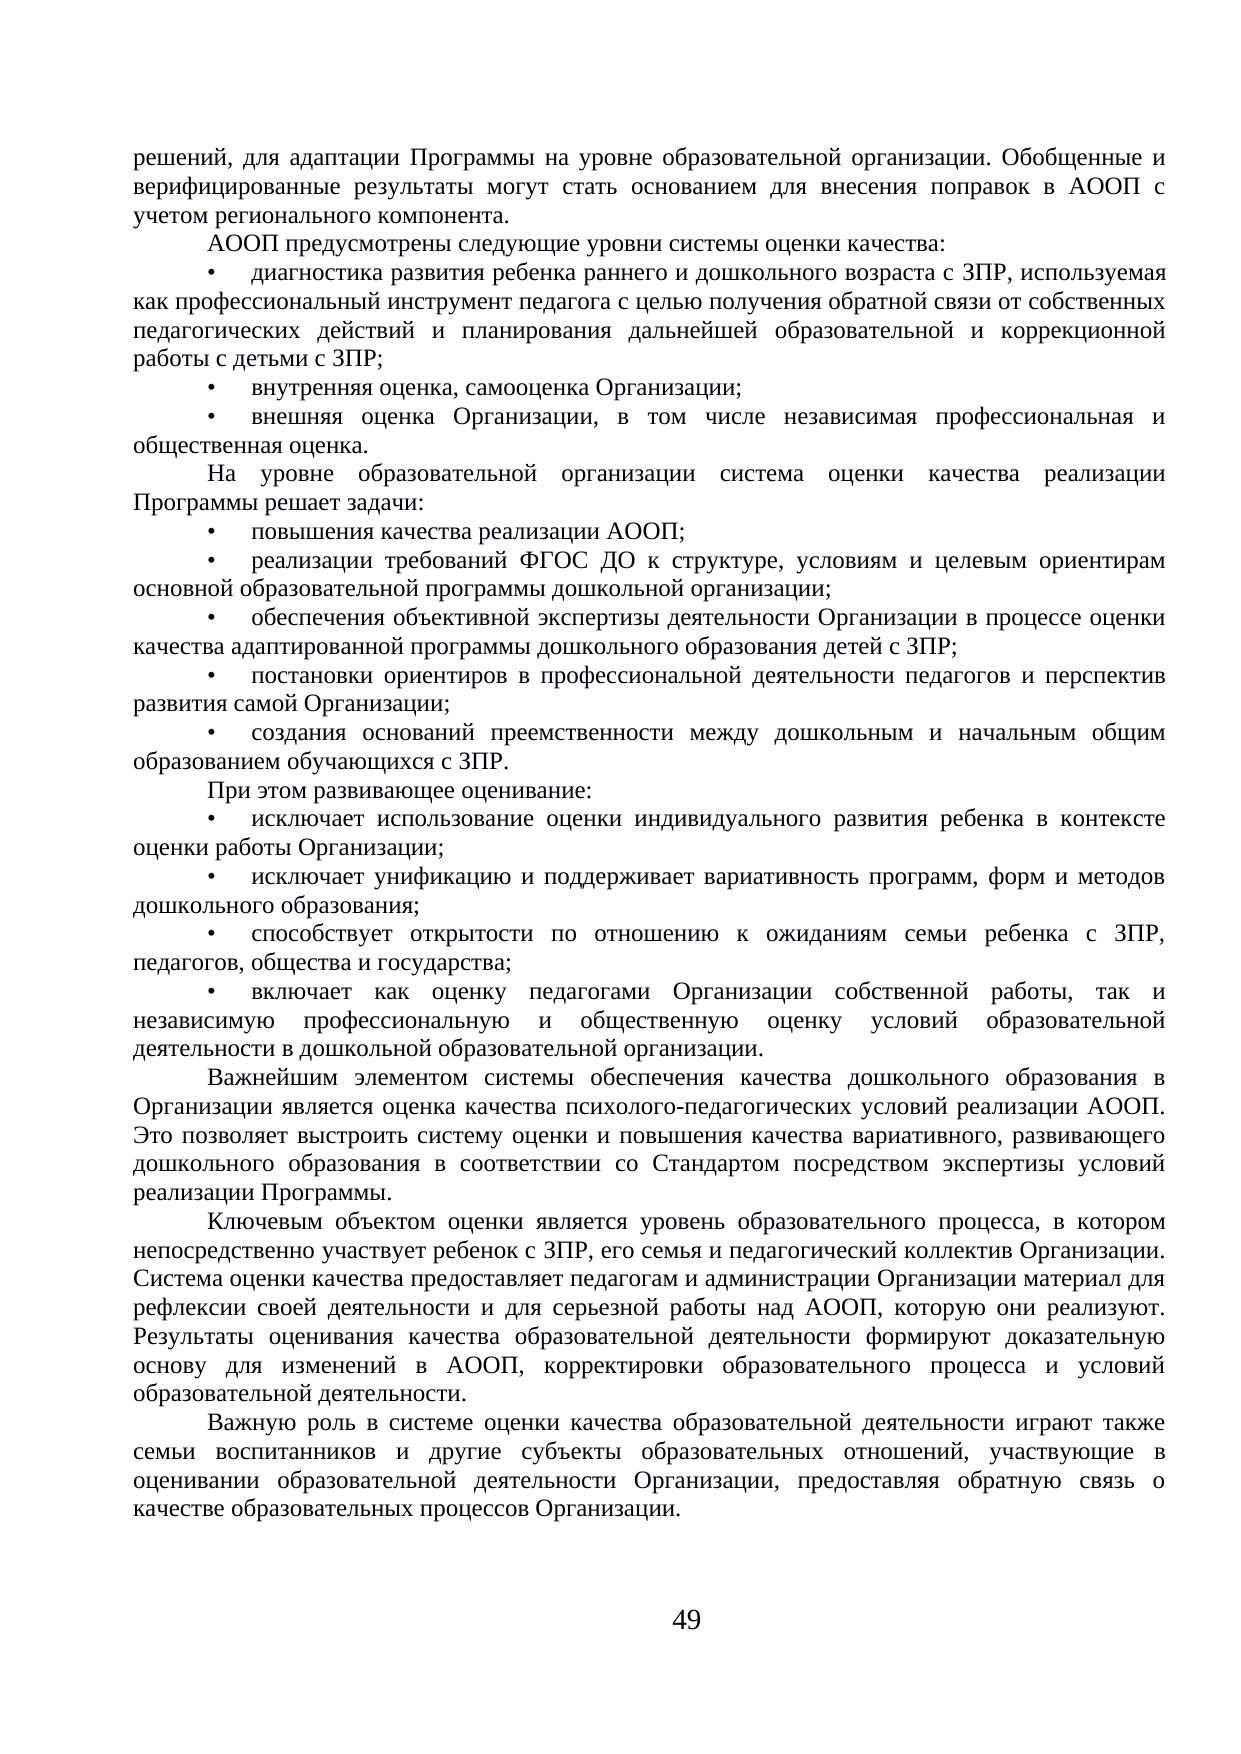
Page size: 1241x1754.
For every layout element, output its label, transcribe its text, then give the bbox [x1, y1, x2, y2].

list способствует открытости по отношению к ожиданиям семьи ребенка с ЗПР, педагогов, общества и государства; [133, 918, 1166, 976]
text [133, 142, 1166, 228]
text Ключевым объектом оценки является уровень образовательного процесса, в котором непосредственно участвует ребенок с ЗПР, его семья и педагогический коллектив Организации. Система оценки качества предоставляет педагогам и администрации Организации материал для рефлексии своей деятельности и для серьезной работы над АООП, которую они реализуют. Результаты оценивания качества образовательной деятельности формируют доказательную основу для изменений в АООП, корректировки образовательного процесса и условий образовательной деятельности. [133, 1206, 1166, 1407]
list внутренняя оценка, самооценка Организации; [133, 372, 1166, 401]
list внешняя оценка Организации, в том числе независимая профессиональная и общественная оценка. [133, 401, 1166, 458]
list исключает унификацию и поддерживает вариативность программ, форм и методов дошкольного образования; [133, 861, 1166, 918]
text Важную роль в системе оценки качества образовательной деятельности играют также семьи воспитанников и другие субъекты образовательных отношений, участвующие в оценивании образовательной деятельности Организации, предоставляя обратную связь о качестве образовательных процессов Организации. [133, 1407, 1166, 1522]
list создания оснований преемственности между дошкольным и начальным общим образованием обучающихся с ЗПР. [133, 717, 1166, 775]
text Важнейшим элементом системы обеспечения качества дошкольного образования в Организации является оценка качества психолого-педагогических условий реализации АООП. Это позволяет выстроить систему оценки и повышения качества вариативного, развивающего дошкольного образования в соответствии со Стандартом посредством экспертизы условий реализации Программы. [133, 1062, 1166, 1206]
text На уровне образовательной организации система оценки качества реализации Программы решает задачи: [133, 458, 1166, 516]
list постановки ориентиров в профессиональной деятельности педагогов и перспектив развития самой Организации; [133, 660, 1166, 717]
list включает как оценку педагогами Организации собственной работы, так и независимую профессиональную и общественную оценку условий образовательной деятельности в дошкольной образовательной организации. [133, 976, 1166, 1062]
list реализации требований ФГОС ДО к структуре, условиям и целевым ориентирам основной образовательной программы дошкольной организации; [133, 545, 1166, 602]
text АООП предусмотрены следующие уровни системы оценки качества: [133, 228, 1166, 257]
list диагностика развития ребенка раннего и дошкольного возраста с ЗПР, используемая как профессиональный инструмент педагога с целью получения обратной связи от собственных педагогических действий и планирования дальнейшей образовательной и коррекционной работы с детьми с ЗПР; [133, 257, 1166, 372]
list исключает использование оценки индивидуального развития ребенка в контексте оценки работы Организации; [133, 803, 1166, 861]
list обеспечения объективной экспертизы деятельности Организации в процессе оценки качества адаптированной программы дошкольного образования детей с ЗПР; [133, 602, 1166, 660]
text При этом развивающее оценивание: [133, 775, 1166, 803]
list повышения качества реализации АООП; [133, 516, 1166, 545]
